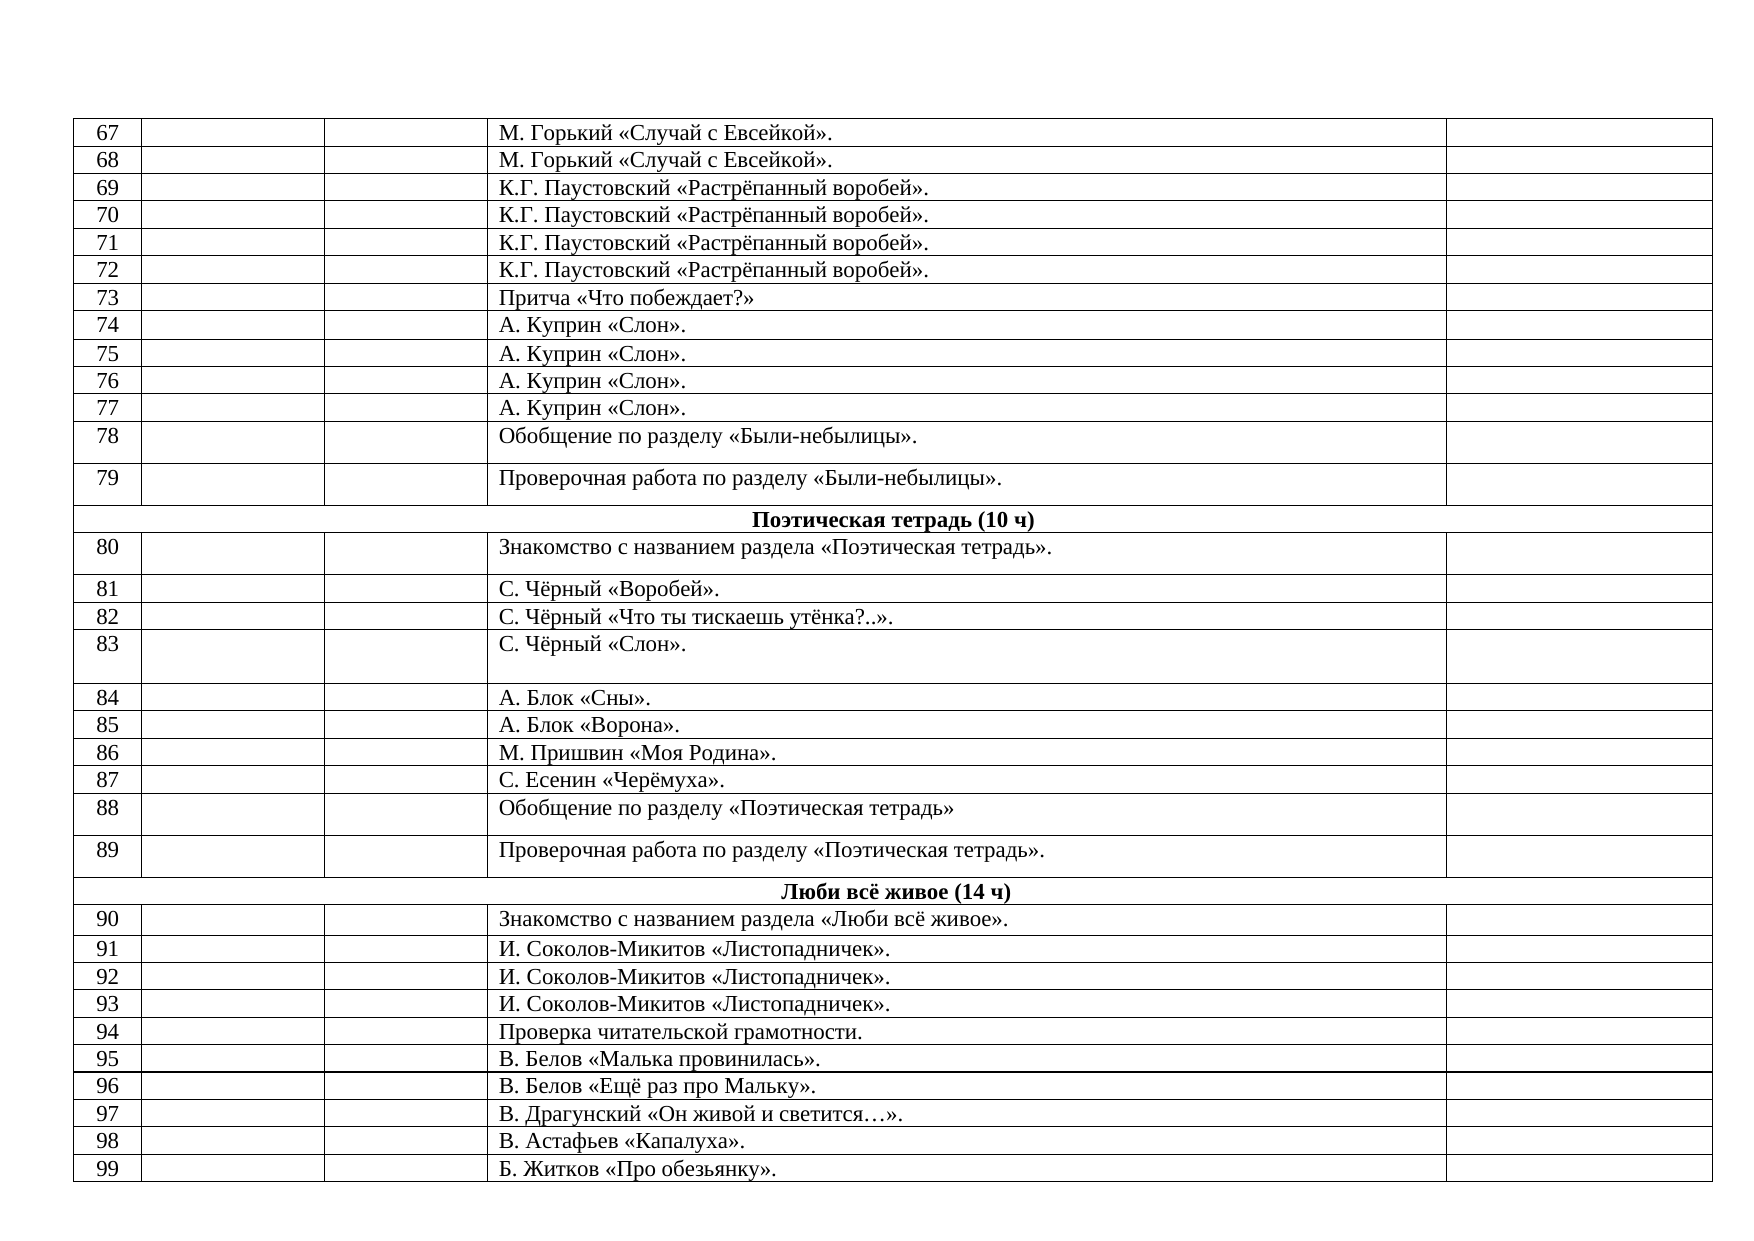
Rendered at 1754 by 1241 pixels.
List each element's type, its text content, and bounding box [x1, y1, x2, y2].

table_cell [325, 422, 487, 463]
table_cell 87 [74, 766, 141, 792]
table_cell [325, 1018, 487, 1044]
table_cell [142, 963, 324, 989]
table_cell [142, 1073, 324, 1099]
table_cell Притча «Что побеждает?» [488, 284, 1446, 310]
table_cell М. Горький «Случай с Евсейкой». [488, 147, 1446, 173]
table_cell А. Блок «Сны». [488, 684, 1446, 710]
table_cell И. Соколов-Микитов «Листопадничек». [488, 990, 1446, 1017]
table_cell [325, 340, 487, 366]
table_cell 68 [74, 147, 141, 173]
table_cell [1447, 684, 1712, 710]
table_cell Проверочная работа по разделу «Поэтическая тетрадь». [488, 836, 1446, 877]
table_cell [488, 119, 1446, 146]
table_cell [142, 766, 324, 792]
table_cell [1447, 394, 1712, 421]
table_cell [142, 711, 324, 738]
table_cell 96 [74, 1073, 141, 1099]
table_cell [1447, 284, 1712, 310]
table_cell В. Белов «Ещё раз про Мальку». [488, 1073, 1446, 1099]
table_cell [1447, 256, 1712, 282]
table_cell Люби всё живое (14 ч) [74, 878, 1712, 904]
table_cell [325, 963, 487, 989]
table_cell В. Драгунский «Он живой и светится…». [488, 1100, 1446, 1126]
table_cell [1447, 340, 1712, 366]
table_cell [142, 464, 324, 505]
table_cell [1447, 147, 1712, 173]
table_cell [142, 147, 324, 173]
table_cell [325, 1127, 487, 1154]
table_cell [325, 533, 487, 574]
table_cell [142, 422, 324, 463]
table_cell 95 [74, 1045, 141, 1071]
table_cell [325, 630, 487, 683]
table_cell [325, 711, 487, 738]
table_cell И. Соколов-Микитов «Листопадничек». [488, 936, 1446, 962]
table_cell В. Белов «Малька провинилась». [488, 1045, 1446, 1071]
table_cell 74 [74, 311, 141, 338]
table_cell [142, 174, 324, 200]
table_cell [1447, 1018, 1712, 1044]
table_cell 98 [74, 1127, 141, 1154]
table_cell [142, 936, 324, 962]
table_cell 78 [74, 422, 141, 463]
table_cell [142, 1155, 324, 1181]
table_cell [142, 739, 324, 765]
table_cell [325, 229, 487, 255]
table_cell 97 [74, 1100, 141, 1126]
table_cell [1447, 766, 1712, 792]
table_cell [325, 1045, 487, 1071]
table_cell [1447, 119, 1712, 146]
table_cell 99 [74, 1155, 141, 1181]
table_cell [1447, 1127, 1712, 1154]
table_cell [142, 1100, 324, 1126]
table_cell [325, 794, 487, 834]
table_cell [1447, 739, 1712, 765]
table_cell [1447, 963, 1712, 989]
table_cell [325, 1073, 487, 1099]
table_cell [142, 1018, 324, 1044]
table_cell А. Куприн «Слон». [488, 367, 1446, 393]
table_cell [325, 603, 487, 629]
table_cell 93 [74, 990, 141, 1017]
table_cell [325, 201, 487, 228]
table_cell 85 [74, 711, 141, 738]
table_cell Обобщение по разделу «Поэтическая тетрадь» [488, 794, 1446, 834]
table_cell [142, 1045, 324, 1071]
table_cell И. Соколов-Микитов «Листопадничек». [488, 963, 1446, 989]
table_cell [1447, 575, 1712, 602]
table_cell [1447, 905, 1712, 934]
table_cell [142, 630, 324, 683]
table_cell [142, 905, 324, 934]
table_cell [1447, 836, 1712, 877]
table_cell 76 [74, 367, 141, 393]
table_cell [142, 256, 324, 282]
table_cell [488, 1155, 1446, 1181]
table_cell 89 [74, 836, 141, 877]
table_cell [1447, 201, 1712, 228]
table_cell [1447, 1155, 1712, 1181]
table_cell [142, 119, 324, 146]
table_cell [142, 311, 324, 338]
table_cell 84 [74, 684, 141, 710]
table_cell [325, 119, 487, 146]
table_cell Обобщение по разделу «Были-небылицы». [488, 422, 1446, 463]
table_cell [325, 836, 487, 877]
table_cell [142, 1127, 324, 1154]
table_cell С. Есенин «Черёмуха». [488, 766, 1446, 792]
table_cell [142, 575, 324, 602]
table_cell [142, 990, 324, 1017]
table_cell [1447, 367, 1712, 393]
table_cell 79 [74, 464, 141, 505]
table_cell 67 [74, 119, 141, 146]
table_cell 70 [74, 201, 141, 228]
table_cell [1447, 311, 1712, 338]
table_cell [142, 229, 324, 255]
table_cell [325, 575, 487, 602]
table_cell С. Чёрный «Воробей». [488, 575, 1446, 602]
table_cell [1447, 990, 1712, 1017]
table_cell [142, 367, 324, 393]
table_cell [325, 1155, 487, 1181]
table_cell [142, 794, 324, 834]
table_cell К.Г. Паустовский «Растрёпанный воробей». [488, 256, 1446, 282]
table_cell [1447, 422, 1712, 463]
table_cell [325, 174, 487, 200]
table_cell 86 [74, 739, 141, 765]
table_cell 91 [74, 936, 141, 962]
table_cell [325, 284, 487, 310]
table_cell [1447, 711, 1712, 738]
table_cell [325, 684, 487, 710]
table_cell [1447, 533, 1712, 574]
table_cell 69 [74, 174, 141, 200]
table_cell С. Чёрный «Что ты тискаешь утёнка?..». [488, 603, 1446, 629]
table_cell [325, 394, 487, 421]
table_cell [1447, 174, 1712, 200]
table_cell Поэтическая тетрадь (10 ч) [74, 506, 1712, 532]
table_cell [142, 603, 324, 629]
table_cell 92 [74, 963, 141, 989]
table_cell К.Г. Паустовский «Растрёпанный воробей». [488, 201, 1446, 228]
table_cell В. Астафьев «Капалуха». [488, 1127, 1446, 1154]
table_cell [142, 201, 324, 228]
table_cell А. Куприн «Слон». [488, 394, 1446, 421]
table_cell 73 [74, 284, 141, 310]
table_cell [325, 766, 487, 792]
table_cell [325, 739, 487, 765]
table_cell 71 [74, 229, 141, 255]
table_cell Знакомство с названием раздела «Поэтическая тетрадь». [488, 533, 1446, 574]
table_cell [1447, 1045, 1712, 1071]
table_cell Проверочная работа по разделу «Были-небылицы». [488, 464, 1446, 505]
table_cell Знакомство с названием раздела «Люби всё живое». [488, 905, 1446, 934]
table_cell [1447, 794, 1712, 834]
table_cell [325, 936, 487, 962]
table_cell [142, 340, 324, 366]
table_cell [1447, 936, 1712, 962]
table_cell 81 [74, 575, 141, 602]
table_cell [1447, 630, 1712, 683]
table_cell 75 [74, 340, 141, 366]
table_cell [1447, 1100, 1712, 1126]
table_cell [142, 284, 324, 310]
table_cell 72 [74, 256, 141, 282]
table_cell [325, 311, 487, 338]
table_cell 90 [74, 905, 141, 934]
table_cell [325, 905, 487, 934]
table_cell А. Куприн «Слон». [488, 311, 1446, 338]
table_cell А. Блок «Ворона». [488, 711, 1446, 738]
table_cell С. Чёрный «Слон». [488, 630, 1446, 683]
table_cell [142, 836, 324, 877]
table_cell [325, 464, 487, 505]
table_cell Проверка читательской грамотности. [488, 1018, 1446, 1044]
table_cell [142, 533, 324, 574]
table_cell 94 [74, 1018, 141, 1044]
table_cell [1447, 464, 1712, 505]
table_cell [325, 990, 487, 1017]
table_cell 88 [74, 794, 141, 834]
table_cell А. Куприн «Слон». [488, 340, 1446, 366]
table_cell 77 [74, 394, 141, 421]
table_cell К.Г. Паустовский «Растрёпанный воробей». [488, 229, 1446, 255]
table_cell 82 [74, 603, 141, 629]
table_cell [1447, 229, 1712, 255]
table_cell [1447, 1073, 1712, 1099]
table_cell [325, 367, 487, 393]
table_cell [142, 684, 324, 710]
table_cell 83 [74, 630, 141, 683]
table_cell [1447, 603, 1712, 629]
table_cell [325, 256, 487, 282]
table_cell [325, 1100, 487, 1126]
table_cell 80 [74, 533, 141, 574]
table_cell [142, 394, 324, 421]
table_cell [325, 147, 487, 173]
table_cell М. Пришвин «Моя Родина». [488, 739, 1446, 765]
table_cell К.Г. Паустовский «Растрёпанный воробей». [488, 174, 1446, 200]
